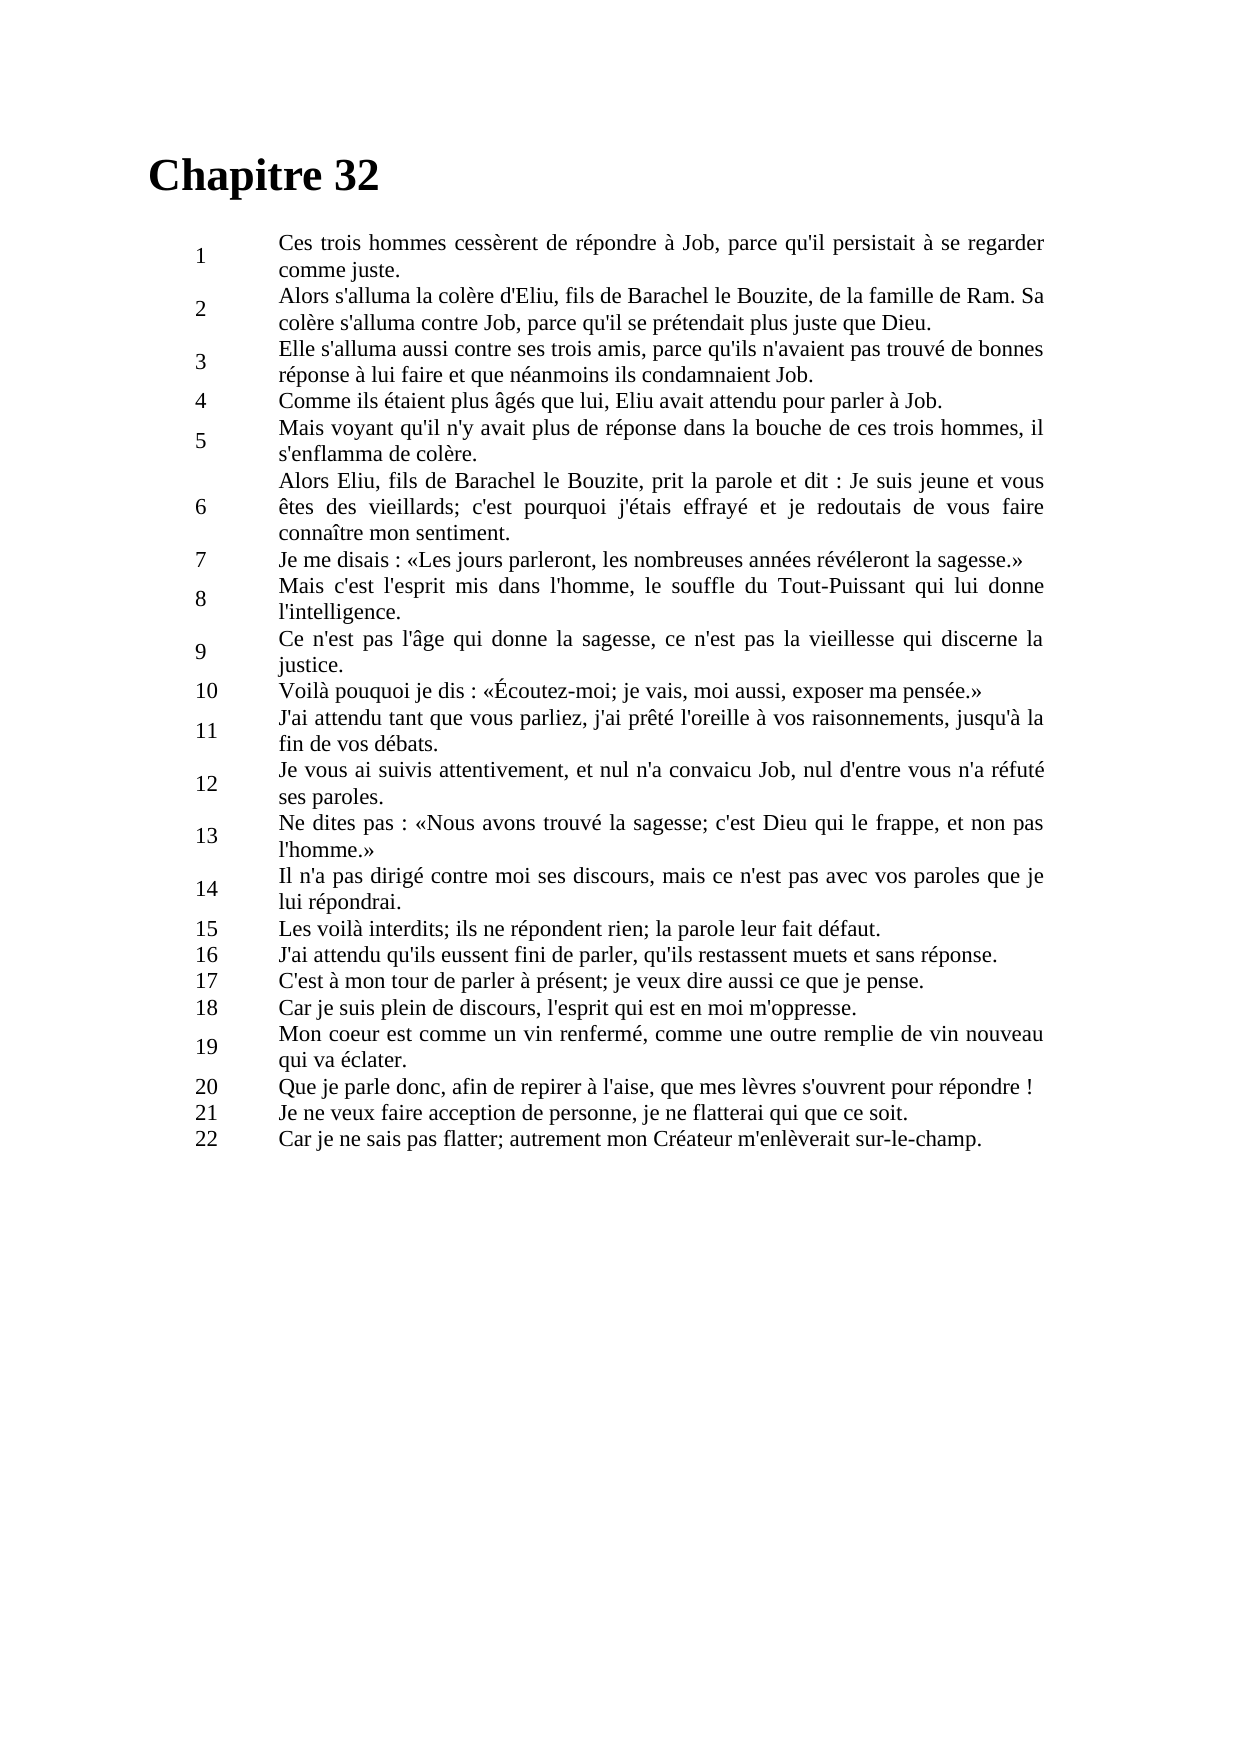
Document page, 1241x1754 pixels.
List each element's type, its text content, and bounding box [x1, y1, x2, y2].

table_cell 9 [195, 625, 278, 677]
table_cell Mais c'est l'esprit mis dans l'homme, le souffle du Tout-Puissant qui lui donne l'intelligence. [278, 572, 1045, 625]
table_cell 3 [195, 335, 278, 388]
table_cell 19 [195, 1020, 278, 1073]
text Chapitre 32 [148, 148, 1093, 200]
table_cell J'ai attendu qu'ils eussent fini de parler, qu'ils restassent muets et sans réponse. [278, 941, 1045, 967]
table_cell 12 [195, 757, 278, 809]
table_cell 8 [195, 572, 278, 625]
table_cell 10 [195, 678, 278, 704]
table_cell 11 [195, 704, 278, 757]
table_cell Voilà pouquoi je dis : «Écoutez-moi; je vais, moi aussi, exposer ma pensée.» [278, 678, 1045, 704]
table_cell 22 [195, 1126, 278, 1152]
table_cell Mon coeur est comme un vin renfermé, comme une outre remplie de vin nouveau qui va éclater. [278, 1020, 1045, 1073]
table_cell Il n'a pas dirigé contre moi ses discours, mais ce n'est pas avec vos paroles que je lui répondrai. [278, 862, 1045, 915]
table_cell Mais voyant qu'il n'y avait plus de réponse dans la bouche de ces trois hommes, il s'enflamma de colère. [278, 414, 1045, 467]
table_cell Les voilà interdits; ils ne répondent rien; la parole leur fait défaut. [278, 915, 1045, 941]
table_cell Car je suis plein de discours, l'esprit qui est en moi m'oppresse. [278, 994, 1045, 1020]
table_cell Je me disais : «Les jours parleront, les nombreuses années révéleront la sagesse.» [278, 546, 1045, 572]
table_cell Elle s'alluma aussi contre ses trois amis, parce qu'ils n'avaient pas trouvé de bonnes réponse à lui faire et que néanmoins ils condamnaient Job. [278, 335, 1045, 388]
table_cell Ne dites pas : «Nous avons trouvé la sagesse; c'est Dieu qui le frappe, et non pas l'homme.» [278, 809, 1045, 862]
table_cell 14 [195, 862, 278, 915]
table_cell J'ai attendu tant que vous parliez, j'ai prêté l'oreille à vos raisonnements, jusqu'à la fin de vos débats. [278, 704, 1045, 757]
table_cell 4 [195, 388, 278, 414]
table_cell Alors Eliu, fils de Barachel le Bouzite, prit la parole et dit : Je suis jeune et vous êtes des vieillards; c'est pourquoi j'étais effrayé et je redoutais de vous faire connaître mon sentiment. [278, 467, 1045, 546]
table_cell 16 [195, 941, 278, 967]
table_cell 17 [195, 968, 278, 994]
table_header Ces trois hommes cessèrent de répondre à Job, parce qu'il persistait à se regarder comme juste. [278, 230, 1045, 282]
table_cell 20 [195, 1073, 278, 1099]
table_header 1 [195, 230, 278, 282]
table_cell 5 [195, 414, 278, 467]
table_cell Comme ils étaient plus âgés que lui, Eliu avait attendu pour parler à Job. [278, 388, 1045, 414]
table_cell 15 [195, 915, 278, 941]
table_cell Ce n'est pas l'âge qui donne la sagesse, ce n'est pas la vieillesse qui discerne la justice. [278, 625, 1045, 677]
table_cell 21 [195, 1099, 278, 1126]
table_cell Car je ne sais pas flatter; autrement mon Créateur m'enlèverait sur-le-champ. [278, 1126, 1045, 1152]
table_cell 6 [195, 467, 278, 546]
table_cell 18 [195, 994, 278, 1020]
table_cell Que je parle donc, afin de repirer à l'aise, que mes lèvres s'ouvrent pour répondre ! [278, 1073, 1045, 1099]
table_cell 2 [195, 282, 278, 335]
table_cell Alors s'alluma la colère d'Eliu, fils de Barachel le Bouzite, de la famille de Ram. Sa colère s'alluma contre Job, parce qu'il se prétendait plus juste que Dieu. [278, 282, 1045, 335]
table_cell 7 [195, 546, 278, 572]
table_cell 13 [195, 809, 278, 862]
table_cell Je vous ai suivis attentivement, et nul n'a convaicu Job, nul d'entre vous n'a réfuté ses paroles. [278, 757, 1045, 809]
table_cell Je ne veux faire acception de personne, je ne flatterai qui que ce soit. [278, 1099, 1045, 1126]
table_cell C'est à mon tour de parler à présent; je veux dire aussi ce que je pense. [278, 968, 1045, 994]
